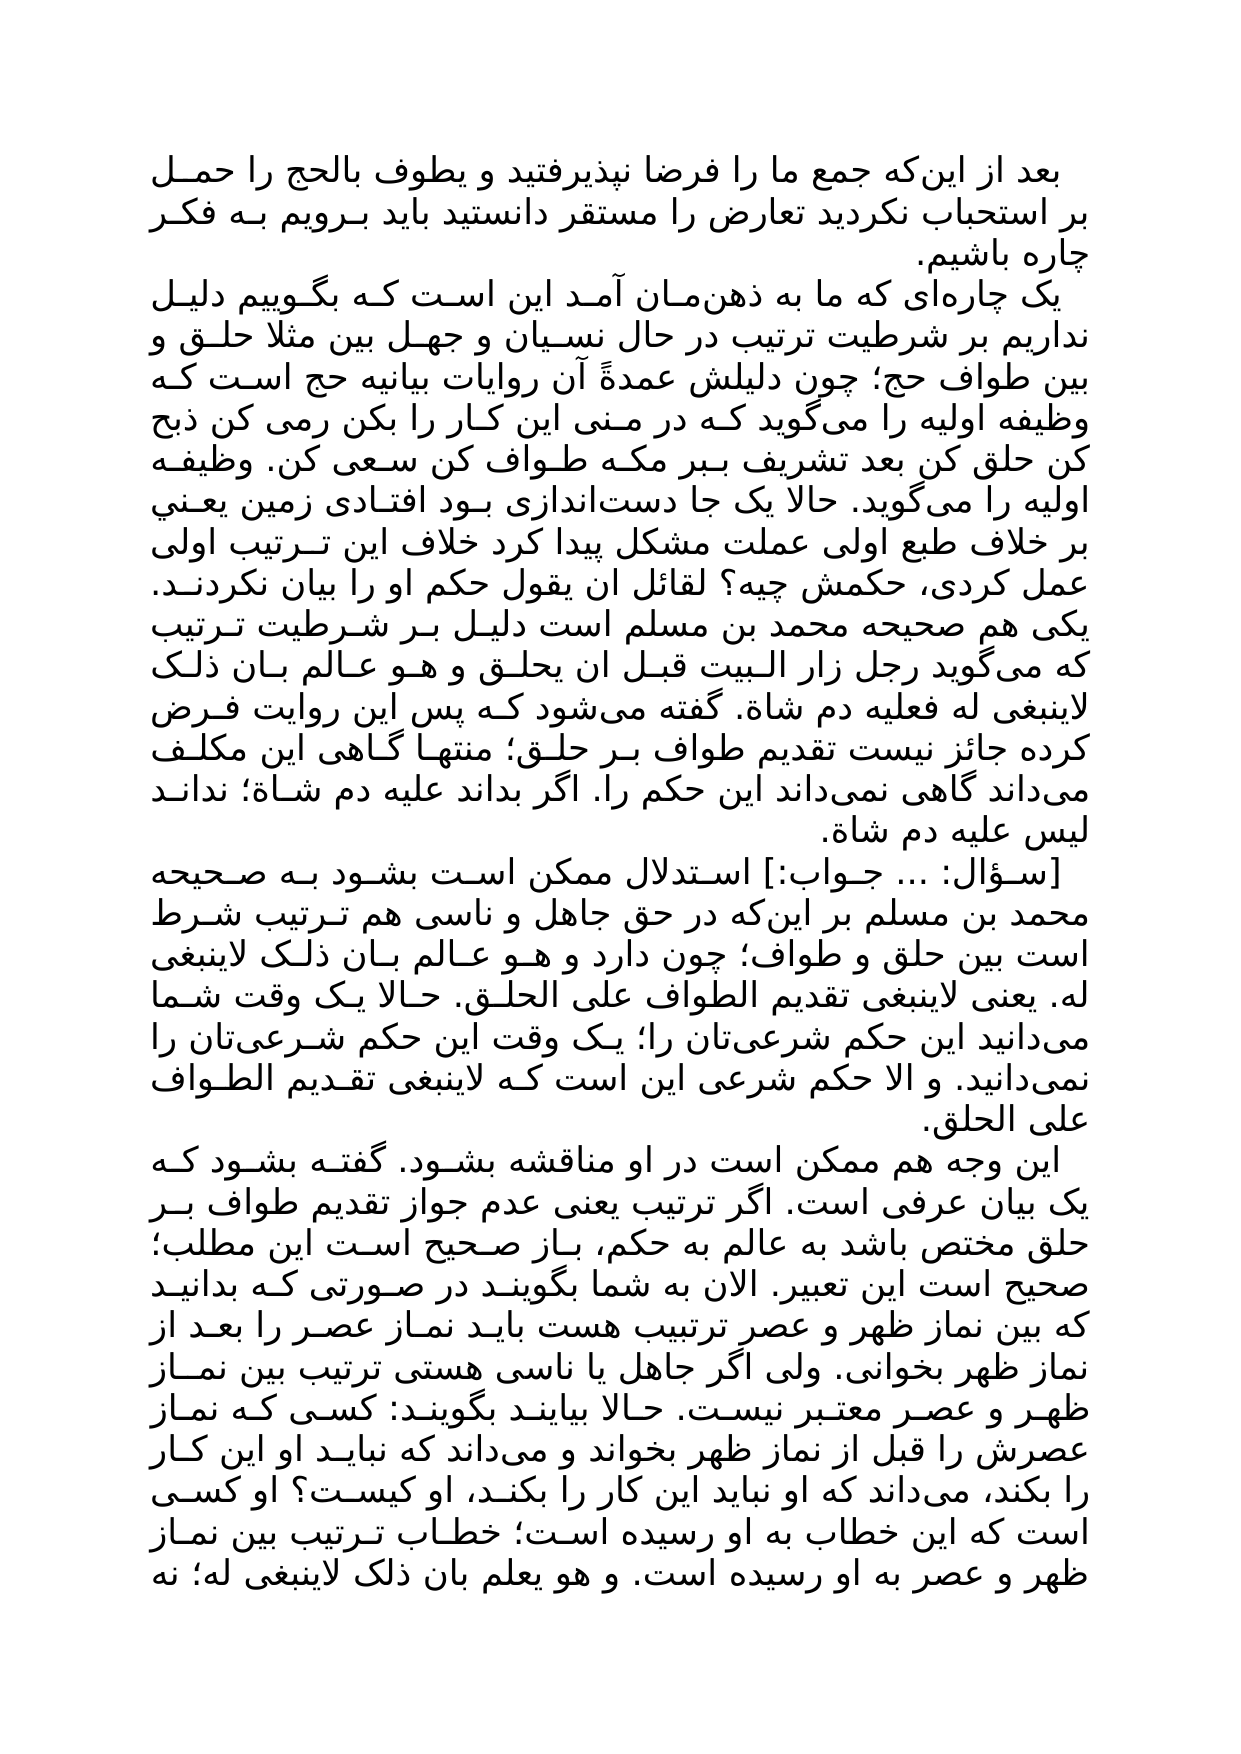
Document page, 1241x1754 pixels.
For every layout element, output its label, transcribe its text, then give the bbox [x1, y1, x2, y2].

text [سؤال: ... جواب:] استدلال ممکن است بشود به صحیحه محمد بن مسلم بر این‌که در حق جاهل و ناسی هم ترتیب شرط است بین حلق و طواف؛ چون دارد و هو عالم بان ذلک لاینبغی له. یعنی لاینبغی تقدیم الطواف علی الحلق. حالا یک وقت شما می‌دانید این حکم شرعی‌تان را؛ یک وقت این حکم شرعی‌تان را نمی‌دانید. و الا حکم شرعی این است که لاینبغی تقدیم الطواف علی الحلق. [150, 851, 1090, 1140]
text یک چاره‌ای که ما به ذهن‌مان آمد این است که بگوییم دلیل نداریم بر شرطیت ترتیب در حال نسیان و جهل بین مثلا حلق و بین طواف حج؛ چون دلیلش عمدةً آن روایات بیانیه حج است که وظیفه اولیه را می‌گوید که در منی این کار را بکن رمی کن ذبح کن حلق کن بعد تشریف ببر مکه طواف کن سعی کن. وظیفه اولیه را می‌گوید. حالا یک جا دست‌اندازی بود افتادی زمین یعني بر خلاف طبع اولی عملت مشکل پیدا کرد خلاف این ترتیب اولی عمل کردی، حکمش چیه؟ لقائل ان یقول حکم او را بیان نکردند. یکی هم صحیحه محمد بن مسلم است دلیل بر شرطیت ترتیب که می‌گوید رجل زار البیت قبل ان یحلق و هو عالم بان ذلک لاینبغی له فعلیه دم شاة. گفته می‌شود که پس این روایت فرض کرده جائز نیست تقدیم طواف بر حلق؛ منتها گاهی این مکلف می‌داند گاهی نمی‌داند این حکم را. اگر بداند علیه دم شاة؛ نداند لیس علیه دم شاة. [150, 274, 1090, 851]
text بعد از این‌که جمع ما را فرضا نپذیرفتید و یطوف بالحج را حمل بر استحباب نکردید تعارض را مستقر دانستید باید برویم به فکر چاره باشیم. [150, 150, 1090, 274]
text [150, 1140, 1090, 1594]
